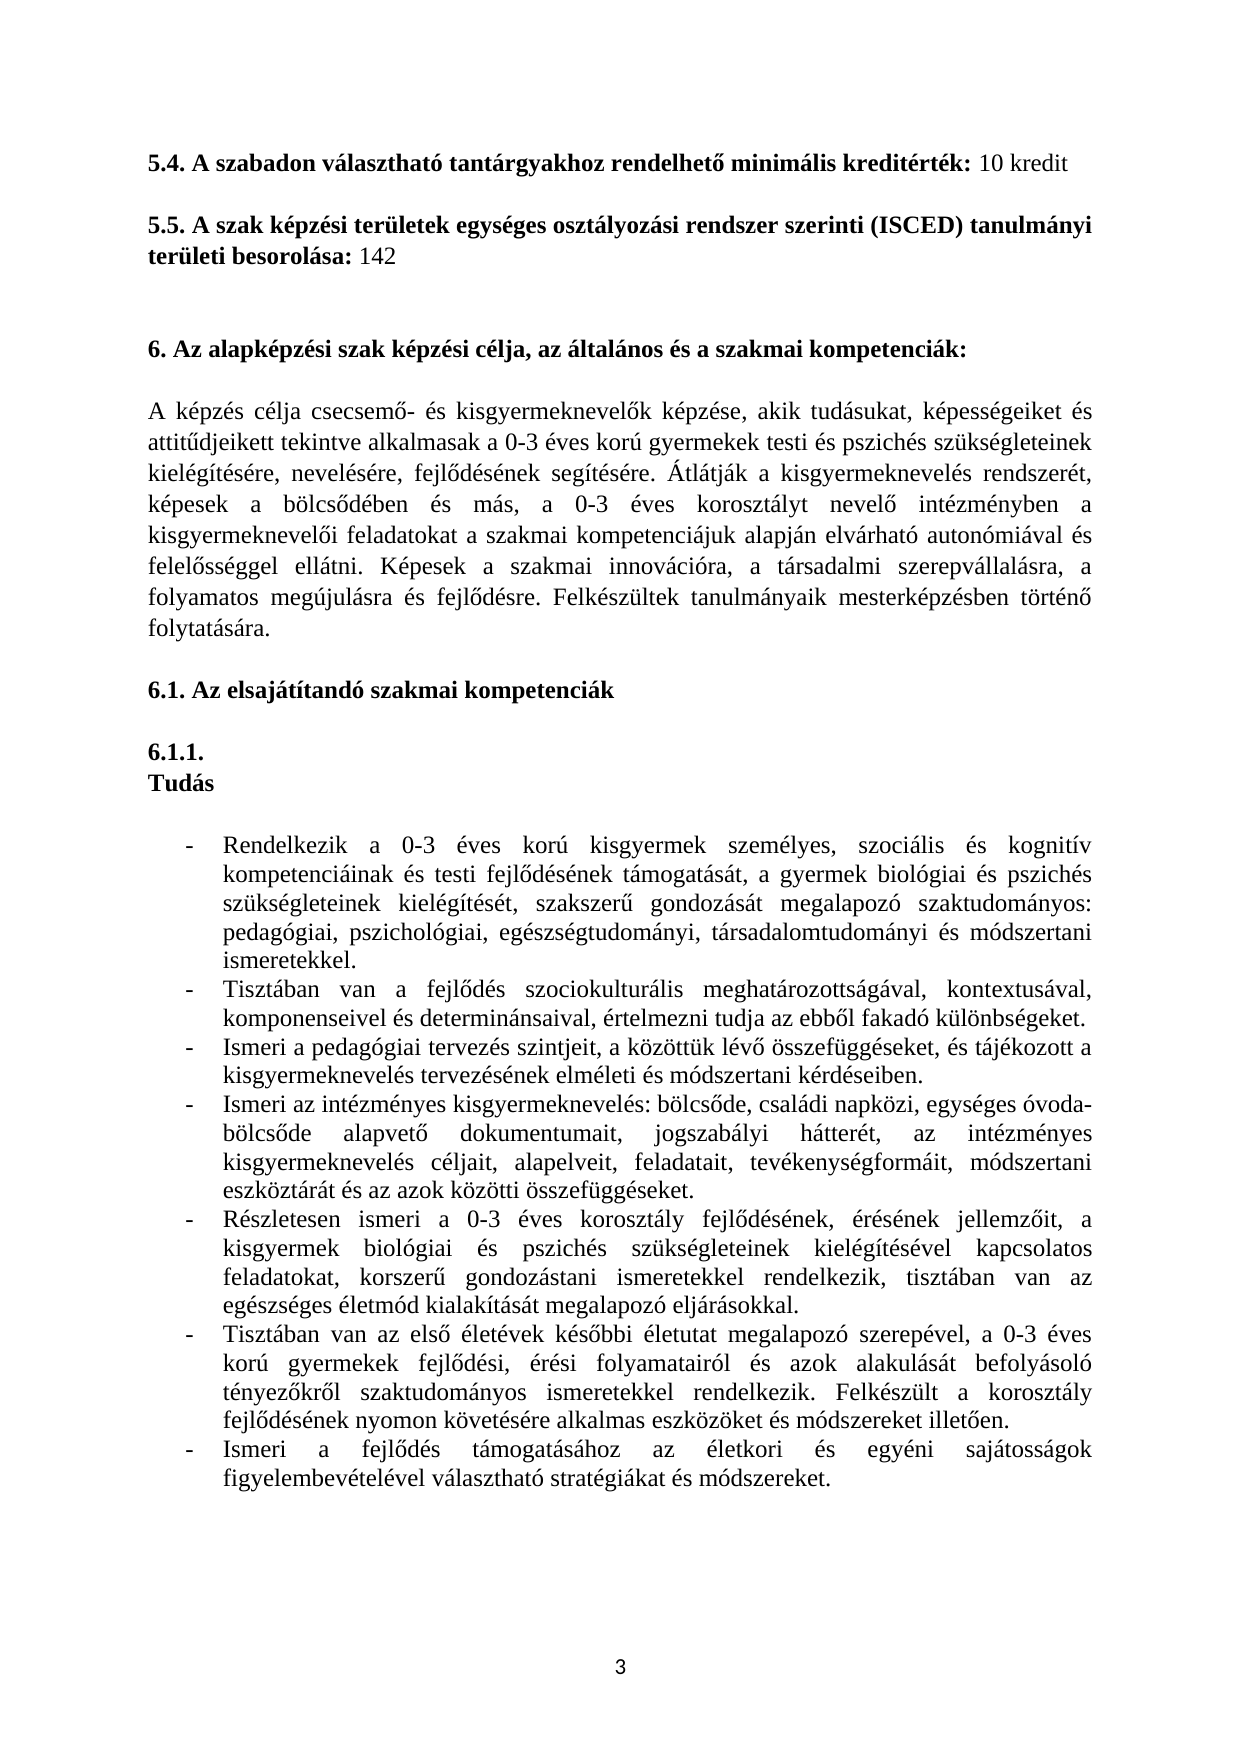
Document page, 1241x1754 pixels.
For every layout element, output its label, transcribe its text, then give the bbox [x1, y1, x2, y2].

text A képzés célja csecsemő- és kisgyermeknevelők képzése, akik tudásukat, képességeiket és attitűdjeikett tekintve alkalmasak a 0-3 éves korú gyermekek testi és pszichés szükségleteinek kielégítésére, nevelésére, fejlődésének segítésére. Átlátják a kisgyermeknevelés rendszerét, képesek a bölcsődében és más, a 0-3 éves korosztályt nevelő intézményben a kisgyermeknevelői feladatokat a szakmai kompetenciájuk alapján elvárható autonómiával és felelősséggel ellátni. Képesek a szakmai innovációra, a társadalmi szerepvállalásra, a folyamatos megújulásra és fejlődésre. Felkészültek tanulmányaik mesterképzésben történő folytatására. [148, 396, 1093, 642]
list Ismeri a fejlődés támogatásához az életkori és egyéni sajátosságok figyelembevételével választható stratégiákat és módszereket. [185, 1434, 1093, 1492]
text 5.4. A szabadon választható tantárgyakhoz rendelhető minimális kreditérték: 10 kredit [148, 148, 1093, 176]
list Tisztában van az első életévek későbbi életutat megalapozó szerepével, a 0-3 éves korú gyermekek fejlődési, érési folyamatairól és azok alakulását befolyásoló tényezőkről szaktudományos ismeretekkel rendelkezik. Felkészült a korosztály fejlődésének nyomon követésére alkalmas eszközöket és módszereket illetően. [185, 1319, 1093, 1434]
text 6. Az alapképzési szak képzési célja, az általános és a szakmai kompetenciák: [148, 334, 1093, 363]
text Tudás [148, 768, 1093, 797]
list Tisztában van a fejlődés szociokulturális meghatározottságával, kontextusával, komponenseivel és determinánsaival, értelmezni tudja az ebből fakadó különbségeket. [185, 974, 1093, 1032]
list Részletesen ismeri a 0-3 éves korosztály fejlődésének, érésének jellemzőit, a kisgyermek biológiai és pszichés szükségleteinek kielégítésével kapcsolatos feladatokat, korszerű gondozástani ismeretekkel rendelkezik, tisztában van az egészséges életmód kialakítását megalapozó eljárásokkal. [185, 1204, 1093, 1319]
text 5.5. A szak képzési területek egységes osztályozási rendszer szerinti (ISCED) tanulmányi területi besorolása: 142 [148, 210, 1093, 269]
text 6.1.1. [148, 737, 1093, 766]
list Rendelkezik a 0-3 éves korú kisgyermek személyes, szociális és kognitív kompetenciáinak és testi fejlődésének támogatását, a gyermek biológiai és pszichés szükségleteinek kielégítését, szakszerű gondozását megalapozó szaktudományos: pedagógiai, pszichológiai, egészségtudományi, társadalomtudományi és módszertani ismeretekkel. [185, 831, 1093, 974]
list Ismeri a pedagógiai tervezés szintjeit, a közöttük lévő összefüggéseket, és tájékozott a kisgyermeknevelés tervezésének elméleti és módszertani kérdéseiben. [185, 1032, 1093, 1089]
list Ismeri az intézményes kisgyermeknevelés: bölcsőde, családi napközi, egységes óvoda-bölcsőde alapvető dokumentumait, jogszabályi hátterét, az intézményes kisgyermeknevelés céljait, alapelveit, feladatait, tevékenységformáit, módszertani eszköztárát és az azok közötti összefüggéseket. [185, 1089, 1093, 1204]
text 6.1. Az elsajátítandó szakmai kompetenciák [148, 675, 1093, 704]
